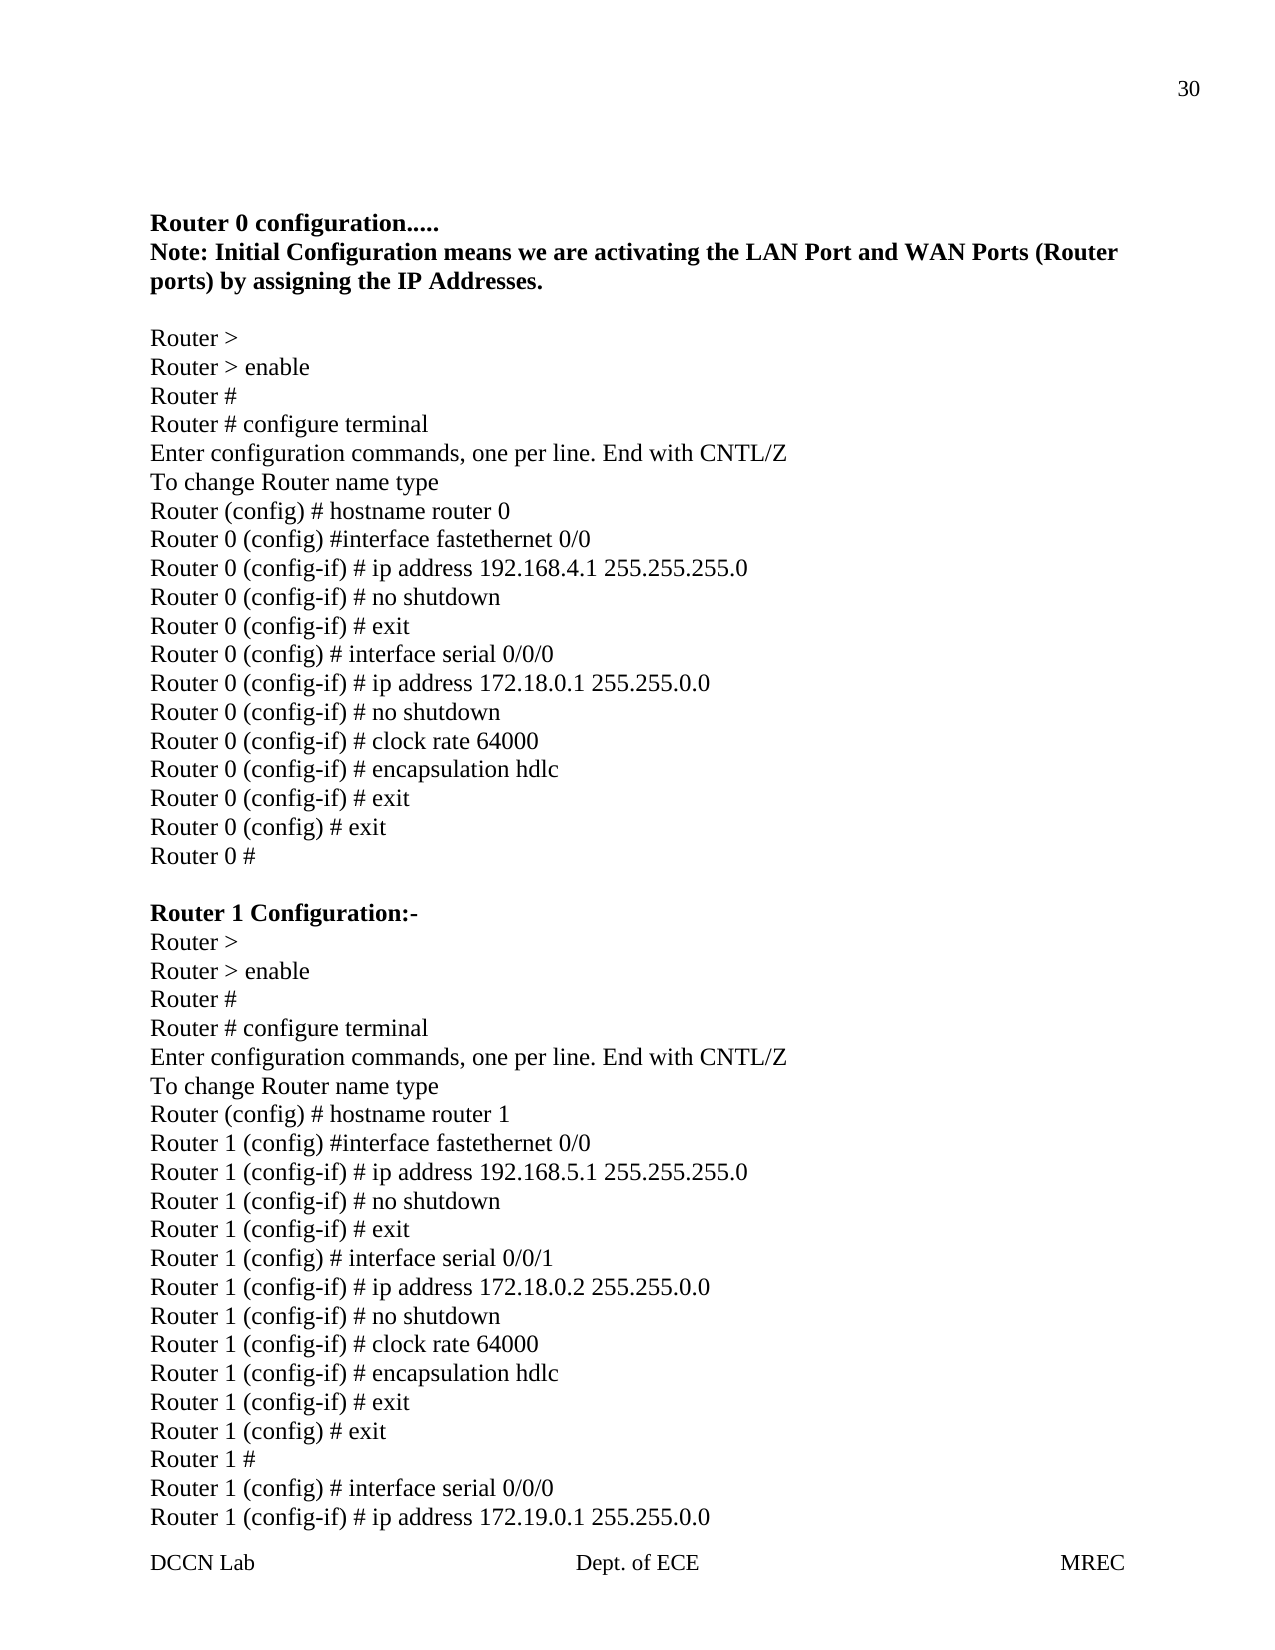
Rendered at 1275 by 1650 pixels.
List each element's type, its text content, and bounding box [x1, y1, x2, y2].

text To change Router name type [150, 1071, 1200, 1099]
text Router 0 # [150, 841, 1200, 869]
text Router 0 (config-if) # no shutdown [150, 582, 1200, 611]
text Router > [150, 323, 1200, 352]
text Router 0 (config) # interface serial 0/0/0 [150, 639, 1200, 668]
text Router # configure terminal [150, 1013, 1200, 1042]
text Router 0 (config-if) # exit [150, 611, 1200, 639]
text Router 1 # [150, 1444, 1200, 1473]
text Router # configure terminal [150, 409, 1200, 438]
text Router 1 Configuration:- [150, 898, 1200, 927]
text Router > enable [150, 956, 1200, 984]
text Router 1 (config-if) # exit [150, 1214, 1200, 1243]
text Router 1 (config) #interface fastethernet 0/0 [150, 1128, 1200, 1157]
text Router 0 (config-if) # exit [150, 783, 1200, 812]
text Router (config) # hostname router 0 [150, 496, 1200, 524]
text Router 1 (config-if) # no shutdown [150, 1186, 1200, 1214]
text Router # [150, 381, 1200, 409]
text Router 0 (config) # exit [150, 812, 1200, 841]
text Router 1 (config) # interface serial 0/0/1 [150, 1243, 1200, 1272]
text Router 1 (config) # exit [150, 1416, 1200, 1444]
text Router 1 (config-if) # ip address 172.19.0.1 255.255.0.0 [150, 1502, 1200, 1531]
text Router 0 (config-if) # encapsulation hdlc [150, 754, 1200, 783]
text To change Router name type [150, 467, 1200, 496]
text Enter configuration commands, one per line. End with CNTL/Z [150, 438, 1200, 467]
text Router 0 configuration..... [150, 208, 1200, 237]
text Router > enable [150, 352, 1200, 381]
text Router (config) # hostname router 1 [150, 1099, 1200, 1128]
text Router 0 (config-if) # clock rate 64000 [150, 726, 1200, 754]
text Router 1 (config) # interface serial 0/0/0 [150, 1473, 1200, 1502]
text Router 1 (config-if) # clock rate 64000 [150, 1329, 1200, 1358]
text Router 1 (config-if) # encapsulation hdlc [150, 1358, 1200, 1387]
text Router 0 (config) #interface fastethernet 0/0 [150, 524, 1200, 553]
text Note: Initial Configuration means we are activating the LAN Port and WAN Ports (Router ports) by assigning the IP Addresses. [150, 237, 1125, 294]
text Router 0 (config-if) # no shutdown [150, 697, 1200, 726]
text Router 1 (config-if) # ip address 172.18.0.2 255.255.0.0 [150, 1272, 1200, 1301]
text Router 1 (config-if) # no shutdown [150, 1301, 1200, 1329]
text Router 1 (config-if) # ip address 192.168.5.1 255.255.255.0 [150, 1157, 1200, 1186]
text Router 0 (config-if) # ip address 192.168.4.1 255.255.255.0 [150, 553, 1200, 582]
text Router # [150, 984, 1200, 1013]
text Enter configuration commands, one per line. End with CNTL/Z [150, 1042, 1200, 1071]
text Router > [150, 927, 1200, 956]
text Router 0 (config-if) # ip address 172.18.0.1 255.255.0.0 [150, 668, 1200, 697]
text Router 1 (config-if) # exit [150, 1387, 1200, 1416]
